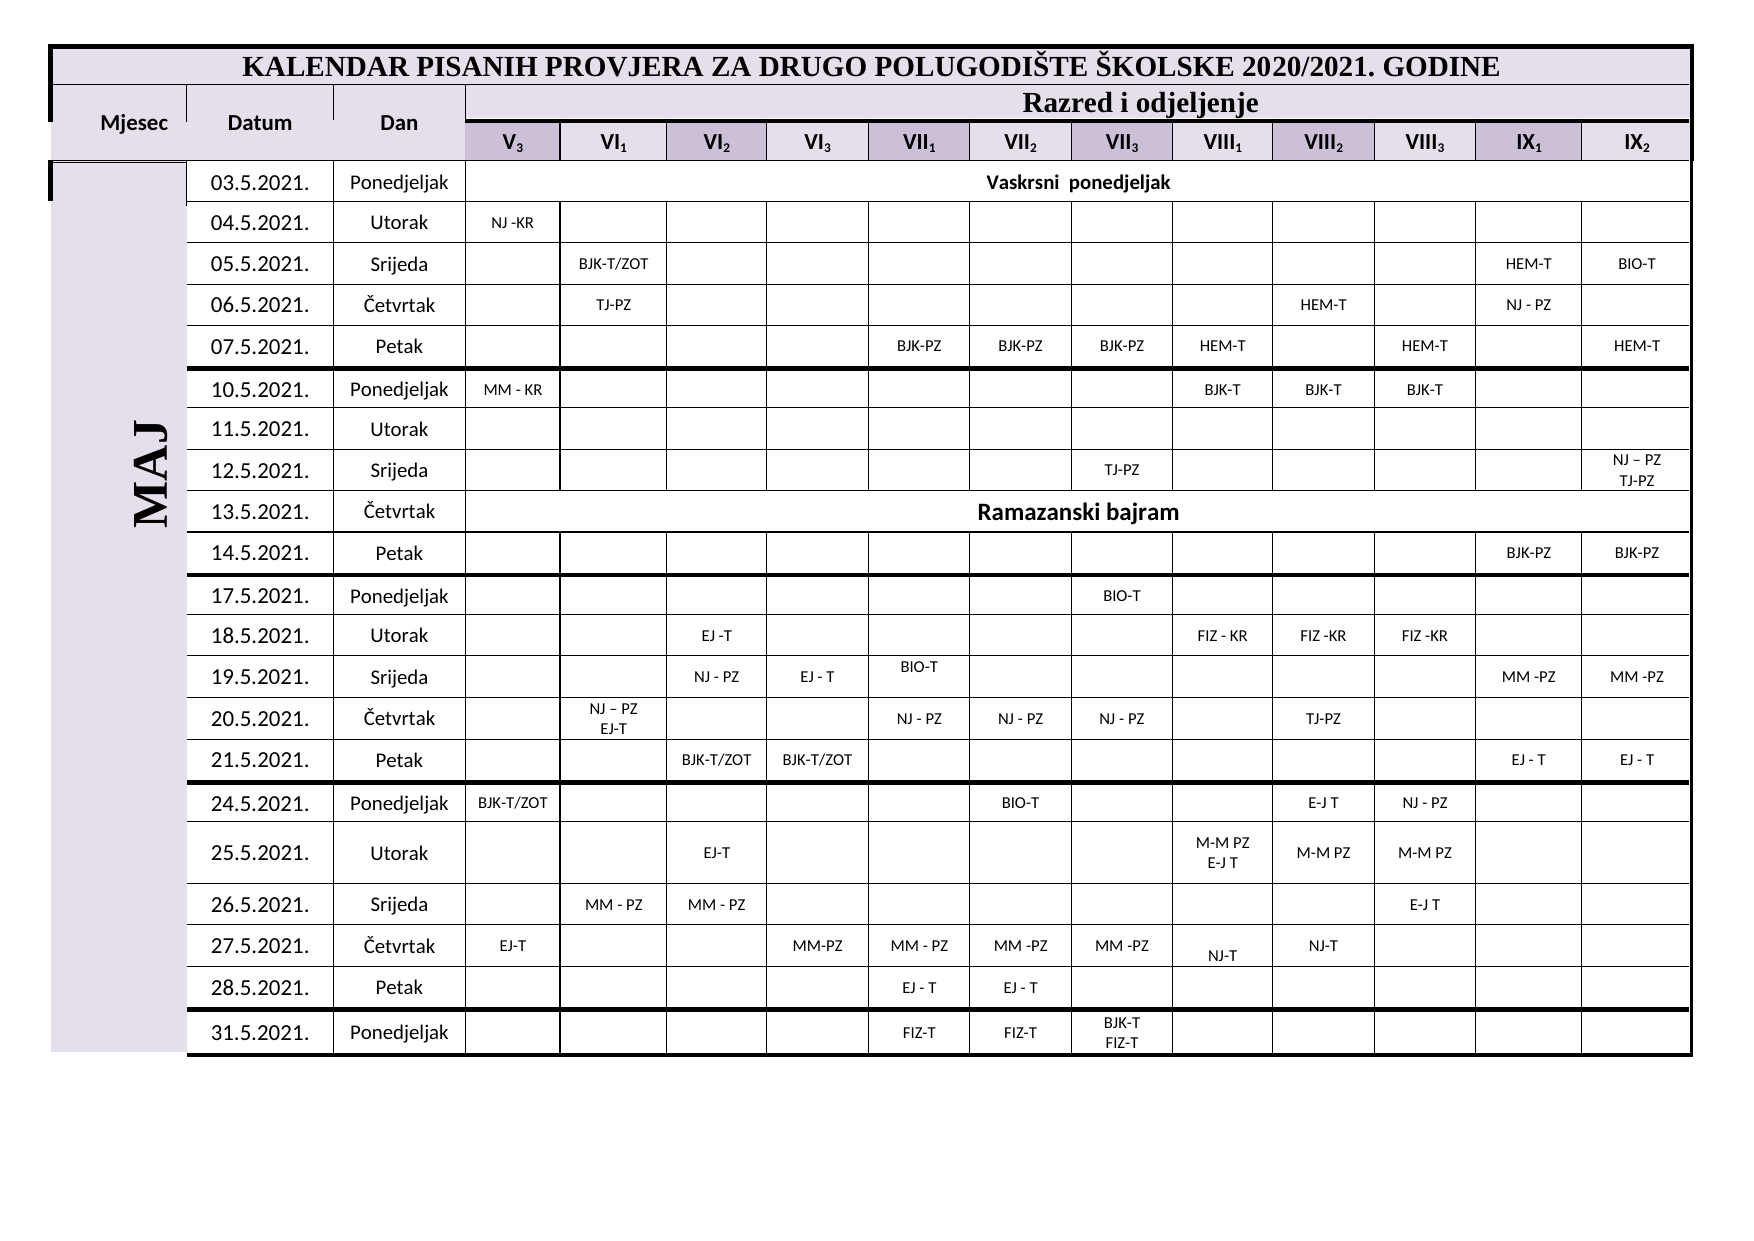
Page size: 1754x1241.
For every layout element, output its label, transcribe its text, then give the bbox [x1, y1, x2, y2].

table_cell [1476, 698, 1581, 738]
table_cell 10.5.2021. [187, 371, 333, 407]
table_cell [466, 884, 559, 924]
table_cell VIII1 [1173, 123, 1272, 160]
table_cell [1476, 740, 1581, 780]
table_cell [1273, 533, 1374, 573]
table_cell IX2 [1582, 119, 1690, 160]
table_cell HEM-T [1375, 326, 1475, 366]
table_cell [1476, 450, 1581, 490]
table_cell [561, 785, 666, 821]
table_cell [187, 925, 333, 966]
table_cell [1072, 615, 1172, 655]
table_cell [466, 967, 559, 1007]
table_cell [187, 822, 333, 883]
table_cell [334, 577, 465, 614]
table_cell BJK-PZ [970, 326, 1071, 366]
table_cell [869, 202, 969, 242]
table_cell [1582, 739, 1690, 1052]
table_cell 03.5.2021. [187, 161, 333, 201]
table_cell VI3 [767, 123, 868, 160]
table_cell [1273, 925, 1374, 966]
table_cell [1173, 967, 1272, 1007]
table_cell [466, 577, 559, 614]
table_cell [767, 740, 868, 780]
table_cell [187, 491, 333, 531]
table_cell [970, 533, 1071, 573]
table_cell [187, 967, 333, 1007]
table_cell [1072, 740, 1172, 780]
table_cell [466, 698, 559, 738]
table_cell [667, 326, 766, 366]
table_cell HEM-T [1173, 326, 1272, 366]
table_cell [1173, 408, 1272, 448]
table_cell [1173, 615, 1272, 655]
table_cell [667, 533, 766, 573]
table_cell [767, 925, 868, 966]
table_cell [767, 326, 868, 366]
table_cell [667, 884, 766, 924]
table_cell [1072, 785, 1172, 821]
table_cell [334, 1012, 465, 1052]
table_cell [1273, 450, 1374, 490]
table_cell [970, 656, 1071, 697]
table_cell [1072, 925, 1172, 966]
table_cell [466, 326, 559, 366]
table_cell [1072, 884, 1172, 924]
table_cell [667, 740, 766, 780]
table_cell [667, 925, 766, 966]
table_cell [667, 408, 766, 448]
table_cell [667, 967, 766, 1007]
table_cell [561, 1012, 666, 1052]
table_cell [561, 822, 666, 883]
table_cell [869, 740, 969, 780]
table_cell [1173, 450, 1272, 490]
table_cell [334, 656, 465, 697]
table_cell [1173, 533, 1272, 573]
table_cell [970, 202, 1071, 242]
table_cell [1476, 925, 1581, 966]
table_cell Srijeda [334, 243, 465, 283]
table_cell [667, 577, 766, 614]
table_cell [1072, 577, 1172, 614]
table_cell HEM-T [1476, 243, 1581, 283]
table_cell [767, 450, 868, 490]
table_cell [466, 285, 559, 325]
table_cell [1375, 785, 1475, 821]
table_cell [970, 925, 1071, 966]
table_cell [561, 408, 666, 448]
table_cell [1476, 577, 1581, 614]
table_cell [667, 243, 766, 283]
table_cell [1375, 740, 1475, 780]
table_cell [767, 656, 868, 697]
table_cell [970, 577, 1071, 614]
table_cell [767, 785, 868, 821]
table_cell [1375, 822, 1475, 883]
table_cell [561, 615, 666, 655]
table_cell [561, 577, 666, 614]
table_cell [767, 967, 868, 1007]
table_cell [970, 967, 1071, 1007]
table_cell BJK-PZ [1072, 326, 1172, 366]
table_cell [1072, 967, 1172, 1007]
table_cell Mjesec [51, 85, 187, 160]
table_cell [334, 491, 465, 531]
table_cell [767, 202, 868, 242]
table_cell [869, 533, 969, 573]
table_cell [466, 243, 559, 283]
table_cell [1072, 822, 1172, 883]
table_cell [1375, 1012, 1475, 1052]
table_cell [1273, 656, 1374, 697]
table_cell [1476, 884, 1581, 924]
table_cell BIO-T [1582, 242, 1690, 283]
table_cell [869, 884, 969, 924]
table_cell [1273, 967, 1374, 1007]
table_cell [561, 202, 666, 242]
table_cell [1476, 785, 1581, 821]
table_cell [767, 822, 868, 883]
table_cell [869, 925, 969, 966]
table_cell 11.5.2021. [187, 408, 333, 448]
table_cell BJK-T [1375, 371, 1475, 407]
table_cell V3 [465, 123, 559, 160]
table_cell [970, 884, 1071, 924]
table_cell [1582, 366, 1690, 407]
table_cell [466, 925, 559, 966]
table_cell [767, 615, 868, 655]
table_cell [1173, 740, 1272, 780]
table_cell [1476, 202, 1581, 242]
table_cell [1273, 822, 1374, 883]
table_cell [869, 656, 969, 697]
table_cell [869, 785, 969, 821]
table_cell Ponedjeljak [334, 371, 465, 407]
table_cell VIII3 [1375, 123, 1475, 160]
table_cell [970, 243, 1071, 283]
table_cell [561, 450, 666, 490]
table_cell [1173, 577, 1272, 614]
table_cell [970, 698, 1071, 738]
table_cell [466, 408, 559, 448]
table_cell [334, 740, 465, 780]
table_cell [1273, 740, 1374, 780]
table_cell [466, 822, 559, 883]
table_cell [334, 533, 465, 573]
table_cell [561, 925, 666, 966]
table_cell [1173, 243, 1272, 283]
table_cell [869, 408, 969, 448]
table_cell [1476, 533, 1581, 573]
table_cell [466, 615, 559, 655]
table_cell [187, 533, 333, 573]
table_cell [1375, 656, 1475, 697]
table_cell Utorak [334, 408, 465, 448]
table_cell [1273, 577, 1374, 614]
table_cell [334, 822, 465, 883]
table_cell [970, 371, 1071, 407]
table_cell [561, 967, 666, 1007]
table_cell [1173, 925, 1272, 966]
table_cell NJ - PZ [1476, 285, 1581, 325]
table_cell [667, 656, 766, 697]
table_cell Dan [333, 85, 465, 160]
table_cell [1173, 202, 1272, 242]
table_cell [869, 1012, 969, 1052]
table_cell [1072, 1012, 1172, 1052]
table_cell Ponedjeljak [334, 161, 465, 201]
table_cell [1375, 285, 1475, 325]
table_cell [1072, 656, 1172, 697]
table_cell [667, 202, 766, 242]
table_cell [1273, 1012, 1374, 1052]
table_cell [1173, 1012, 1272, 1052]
table_cell [1072, 408, 1172, 448]
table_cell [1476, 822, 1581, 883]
table_cell BJK-T [1173, 371, 1272, 407]
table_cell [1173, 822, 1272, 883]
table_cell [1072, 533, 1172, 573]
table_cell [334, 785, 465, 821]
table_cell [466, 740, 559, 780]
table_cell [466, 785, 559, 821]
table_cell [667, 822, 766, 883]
table_cell [1273, 243, 1374, 283]
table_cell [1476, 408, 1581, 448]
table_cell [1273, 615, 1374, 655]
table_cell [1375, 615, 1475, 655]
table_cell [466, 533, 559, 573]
table_cell [869, 371, 969, 407]
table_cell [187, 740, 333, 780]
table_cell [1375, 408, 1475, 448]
table_cell [970, 285, 1071, 325]
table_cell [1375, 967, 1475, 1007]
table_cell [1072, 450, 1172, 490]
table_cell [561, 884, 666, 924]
table_cell [1072, 285, 1172, 325]
table_cell [1273, 202, 1374, 242]
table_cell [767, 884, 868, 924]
table_cell [1072, 202, 1172, 242]
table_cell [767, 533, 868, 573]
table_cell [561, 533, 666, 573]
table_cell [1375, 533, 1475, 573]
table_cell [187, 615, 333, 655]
table_cell 06.5.2021. [187, 285, 333, 325]
table_cell NJ -KR [466, 202, 559, 242]
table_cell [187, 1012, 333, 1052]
table_cell [869, 243, 969, 283]
table_cell [561, 326, 666, 366]
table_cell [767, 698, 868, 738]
table_cell BJK-T/ZOT [561, 243, 666, 283]
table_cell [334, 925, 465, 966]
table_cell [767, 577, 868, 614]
table_cell TJ-PZ [561, 285, 666, 325]
table_cell [767, 408, 868, 448]
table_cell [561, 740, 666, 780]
table_cell HEM-T [1582, 325, 1690, 366]
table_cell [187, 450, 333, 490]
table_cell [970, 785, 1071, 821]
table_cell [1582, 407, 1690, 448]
table_cell VII2 [970, 123, 1071, 160]
table_cell [1173, 285, 1272, 325]
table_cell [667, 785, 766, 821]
table_cell [767, 285, 868, 325]
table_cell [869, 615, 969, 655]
table_cell VIII2 [1273, 123, 1374, 160]
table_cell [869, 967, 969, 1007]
table_cell [1582, 201, 1690, 242]
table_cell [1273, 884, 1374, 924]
table_cell 07.5.2021. [187, 326, 333, 366]
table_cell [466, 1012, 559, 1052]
table_cell VI2 [667, 123, 766, 160]
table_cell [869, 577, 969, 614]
table_cell 05.5.2021. [187, 243, 333, 283]
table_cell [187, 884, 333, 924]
table_cell [667, 371, 766, 407]
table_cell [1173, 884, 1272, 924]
table_cell [667, 285, 766, 325]
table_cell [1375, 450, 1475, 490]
table_cell [767, 371, 868, 407]
table_cell [1375, 202, 1475, 242]
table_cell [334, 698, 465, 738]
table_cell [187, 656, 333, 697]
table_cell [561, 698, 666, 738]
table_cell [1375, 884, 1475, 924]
table_header KALENDAR PISANIH PROVJERA ZA DRUGO POLUGODIŠTE ŠKOLSKE 2020/2021. GODINE [53, 49, 1690, 84]
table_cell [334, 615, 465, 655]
table_cell HEM-T [1273, 285, 1374, 325]
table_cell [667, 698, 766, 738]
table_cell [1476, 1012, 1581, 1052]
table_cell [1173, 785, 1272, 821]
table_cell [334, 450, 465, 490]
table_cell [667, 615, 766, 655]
table_cell Datum [187, 85, 333, 160]
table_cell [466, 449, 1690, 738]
table_cell [1582, 284, 1690, 325]
table_cell [561, 371, 666, 407]
table_cell [1273, 326, 1374, 366]
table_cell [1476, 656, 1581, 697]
table_cell [1476, 371, 1581, 407]
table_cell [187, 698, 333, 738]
table_cell [1072, 371, 1172, 407]
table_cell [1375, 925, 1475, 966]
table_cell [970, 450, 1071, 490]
table_cell VI1 [561, 123, 666, 160]
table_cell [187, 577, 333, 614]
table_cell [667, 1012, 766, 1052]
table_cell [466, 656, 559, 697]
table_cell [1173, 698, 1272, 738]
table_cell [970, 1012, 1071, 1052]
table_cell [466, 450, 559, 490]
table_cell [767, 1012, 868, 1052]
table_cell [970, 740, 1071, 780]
table_cell 04.5.2021. [187, 202, 333, 242]
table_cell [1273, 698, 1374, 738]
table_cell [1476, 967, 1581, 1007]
table_cell [1476, 326, 1581, 366]
table_cell MAJ [51, 163, 187, 1052]
table_cell [1273, 408, 1374, 448]
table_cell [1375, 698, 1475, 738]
table_cell Utorak [334, 202, 465, 242]
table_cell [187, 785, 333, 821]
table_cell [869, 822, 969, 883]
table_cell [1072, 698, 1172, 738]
table_cell Razred i odjeljenje [466, 84, 1690, 118]
table_cell VII3 [1072, 123, 1172, 160]
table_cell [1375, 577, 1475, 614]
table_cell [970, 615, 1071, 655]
table_cell Četvrtak [334, 285, 465, 325]
table_cell MM - KR [466, 371, 559, 407]
table_cell Petak [334, 326, 465, 366]
table_cell [767, 243, 868, 283]
table_cell BJK-PZ [869, 326, 969, 366]
table_cell IX1 [1476, 123, 1581, 160]
table_cell Vaskrsni ponedjeljak [466, 160, 1690, 201]
table_cell BJK-T [1273, 371, 1374, 407]
table_cell [1375, 243, 1475, 283]
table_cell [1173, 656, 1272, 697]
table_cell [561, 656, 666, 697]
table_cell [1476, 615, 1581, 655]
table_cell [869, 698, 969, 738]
table_cell [970, 408, 1071, 448]
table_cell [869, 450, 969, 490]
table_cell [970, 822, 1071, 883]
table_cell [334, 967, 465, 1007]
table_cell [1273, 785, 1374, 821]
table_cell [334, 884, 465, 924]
table_cell VII1 [869, 123, 969, 160]
table_cell [1072, 243, 1172, 283]
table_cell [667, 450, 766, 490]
table_cell [869, 285, 969, 325]
